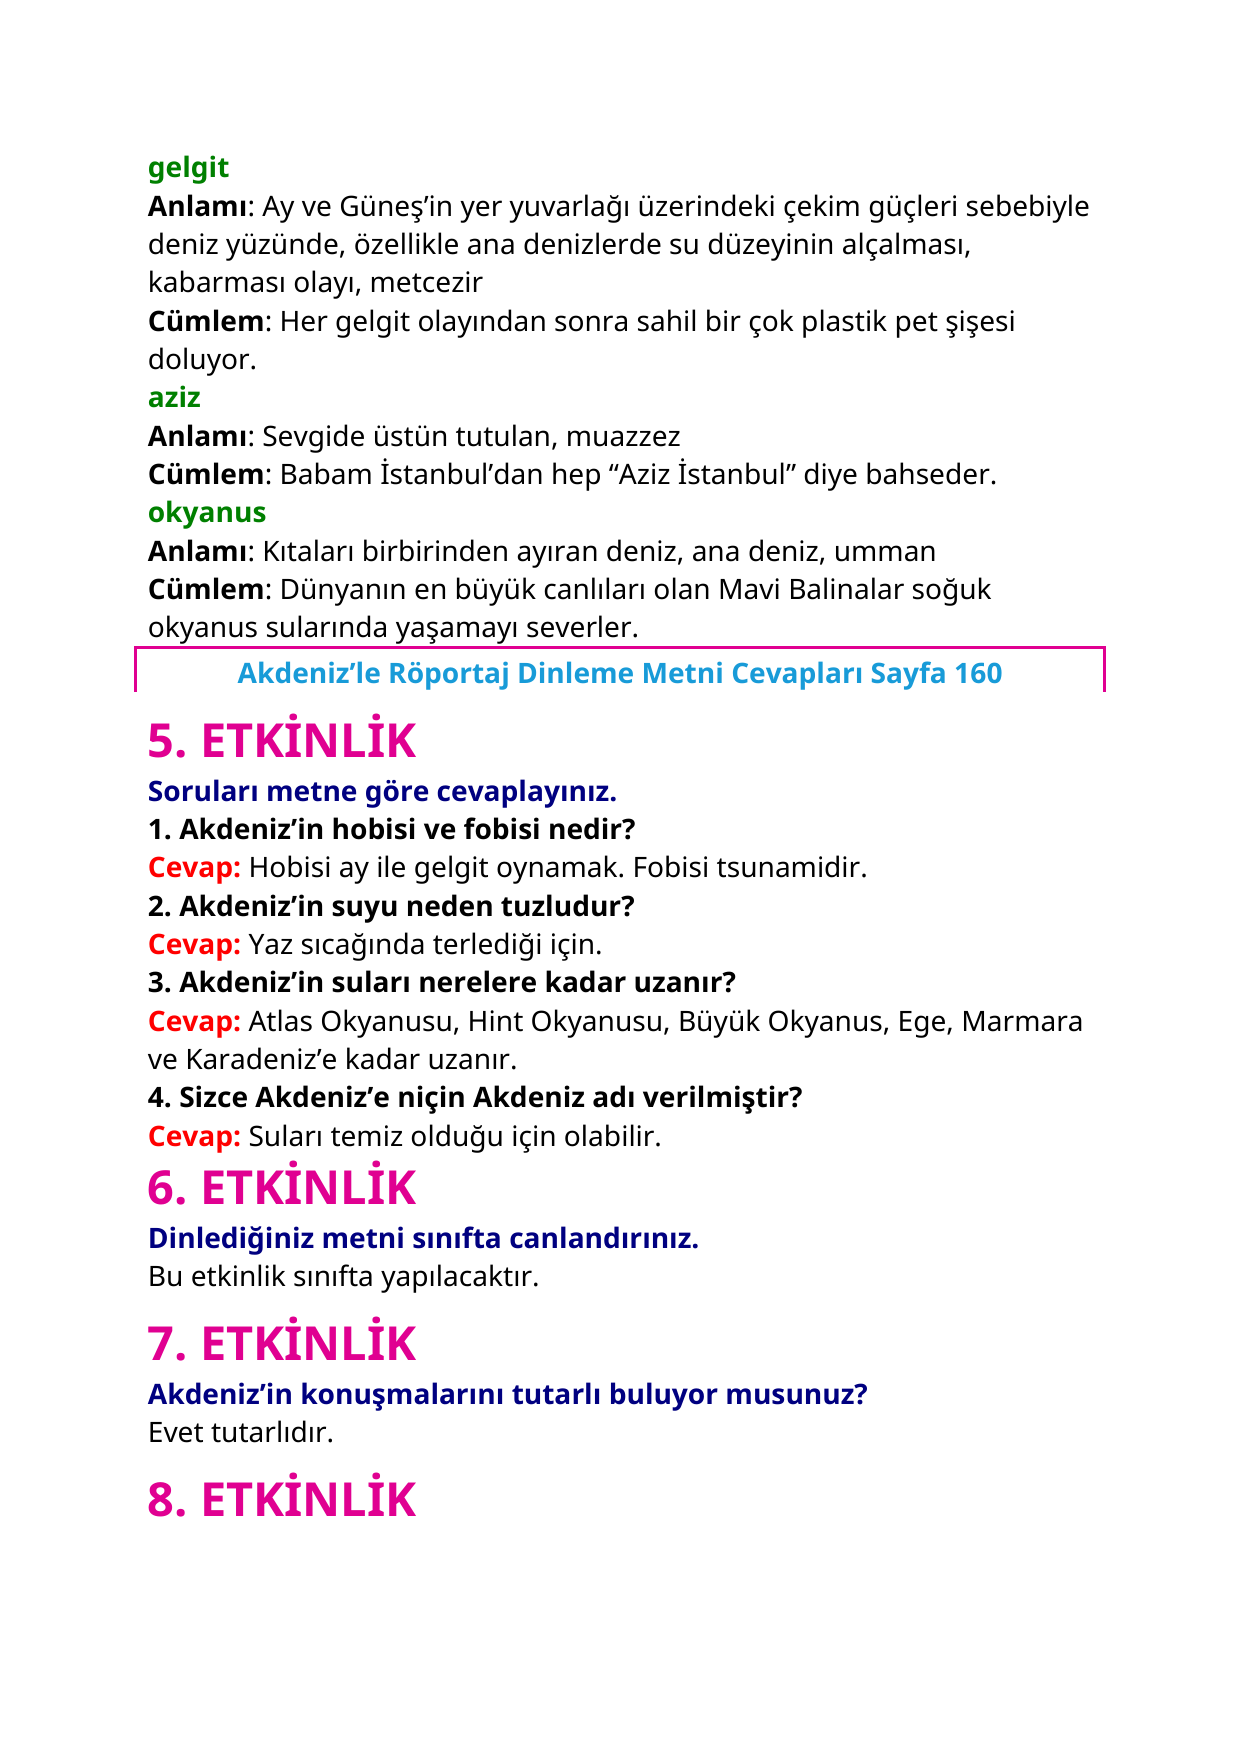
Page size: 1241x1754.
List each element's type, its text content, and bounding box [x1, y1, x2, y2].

text Cevap: Yaz sıcağında terlediği için. [148, 924, 1093, 963]
text Bu etkinlik sınıfta yapılacaktır. [148, 1257, 1093, 1295]
subtitle 5. ETKİNLİK [148, 707, 1093, 771]
text okyanus [148, 493, 1093, 531]
text Cevap: Hobisi ay ile gelgit oynamak. Fobisi tsunamidir. [148, 848, 1093, 886]
text aziz [148, 378, 1093, 416]
text Cümlem: Dünyanın en büyük canlıları olan Mavi Balinalar soğuk okyanus sularında yaşamayı severler. [148, 569, 1093, 646]
text Akdeniz’le Röportaj Dinleme Metni Cevapları Sayfa 160 [137, 649, 1103, 692]
text Cümlem: Her gelgit olayından sonra sahil bir çok plastik pet şişesi doluyor. [148, 301, 1093, 378]
text 2. Akdeniz’in suyu neden tuzludur? [148, 886, 1093, 924]
text 1. Akdeniz’in hobisi ve fobisi nedir? [148, 809, 1093, 848]
text Anlamı: Sevgide üstün tutulan, muazzez [148, 416, 1093, 454]
text Akdeniz’in konuşmalarını tutarlı buluyor musunuz? [148, 1374, 1093, 1413]
text Evet tutarlıdır. [148, 1413, 1093, 1451]
text Soruları metne göre cevaplayınız. [148, 771, 1093, 809]
subtitle 8. ETKİNLİK [148, 1467, 1093, 1531]
text Anlamı: Kıtaları birbirinden ayıran deniz, ana deniz, umman [148, 531, 1093, 569]
text Cevap: Suları temiz olduğu için olabilir. [148, 1116, 1093, 1154]
text Anlamı: Ay ve Güneş’in yer yuvarlağı üzerindeki çekim güçleri sebebiyle deniz yüzünde, özellikle ana denizlerde su düzeyinin alçalması, kabarması olayı, metcezir [148, 186, 1093, 301]
text Cevap: Atlas Okyanusu, Hint Okyanusu, Büyük Okyanus, Ege, Marmara ve Karadeniz’e kadar uzanır. [148, 1001, 1093, 1078]
text Cümlem: Babam İstanbul’dan hep “Aziz İstanbul” diye bahseder. [148, 454, 1093, 493]
subtitle 7. ETKİNLİK [148, 1311, 1093, 1374]
subtitle 6. ETKİNLİK [148, 1154, 1093, 1218]
text 3. Akdeniz’in suları nerelere kadar uzanır? [148, 963, 1093, 1001]
text Dinlediğiniz metni sınıfta canlandırınız. [148, 1218, 1093, 1257]
text gelgit [148, 148, 1093, 186]
text 4. Sizce Akdeniz’e niçin Akdeniz adı verilmiştir? [148, 1078, 1093, 1116]
